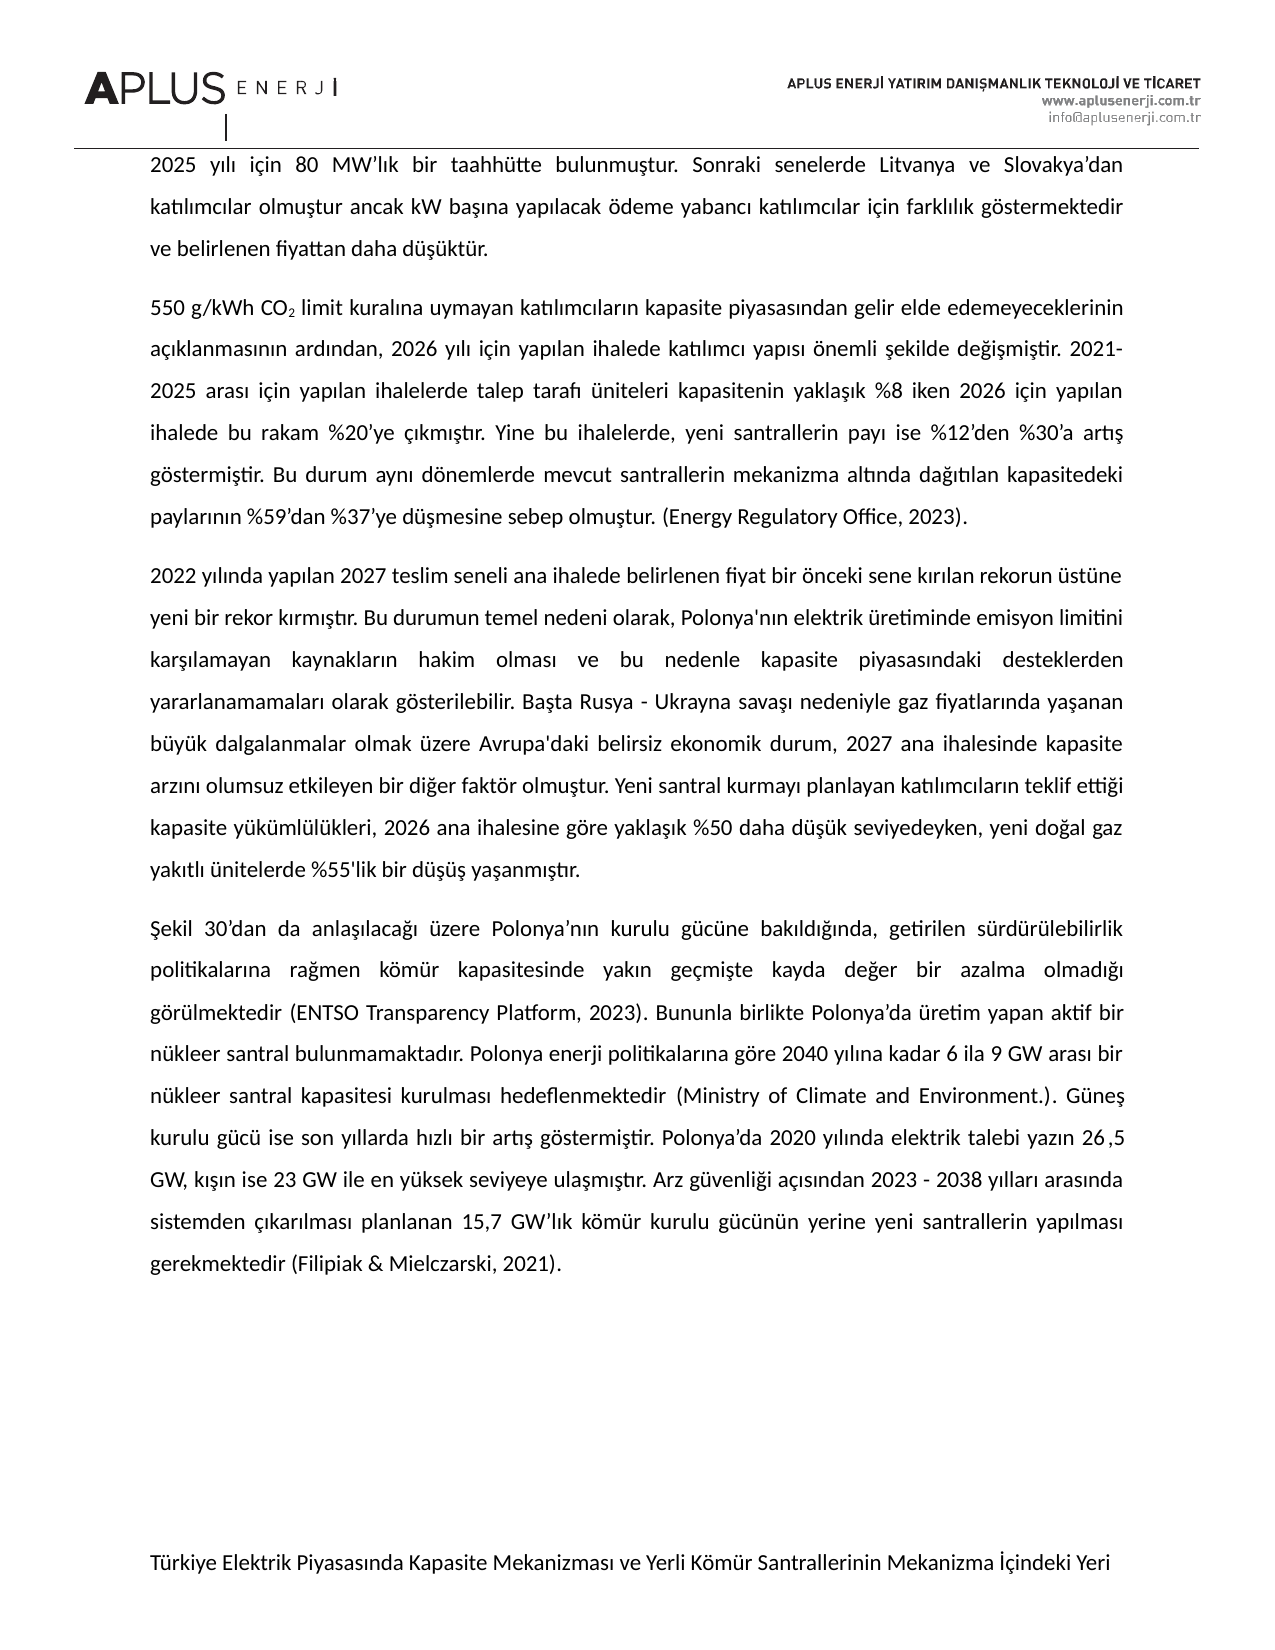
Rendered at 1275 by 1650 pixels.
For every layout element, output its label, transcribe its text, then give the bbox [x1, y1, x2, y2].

picture [785, 73, 1203, 127]
text Şekil 30’dan da anlaşılacağı üzere Polonya’nın kurulu gücüne bakıldığında, getirilen sürdürülebilirlik politikalarına rağmen kömür kapasitesinde yakın geçmişte kayda değer bir azalma olmadığı görülmektedir. Bununla birlikte Polonya’da üretim yapan aktif bir nükleer santral bulunmamaktadır. Polonya enerji politikalarına göre 2040 yılına kadar 6 ila 9 GW arası bir nükleer santral kapasitesi kurulması hedeflenmektedir. Güneş kurulu gücü ise son yıllarda hızlı bir artış göstermiştir. Polonya’da 2020 yılında elektrik talebi yazın 26,5 GW, kışın ise 23 GW ile en yüksek seviyeye ulaşmıştır. Arz güvenliği açısından 2023 - 2038 yılları arasında sistemden çıkarılması planlanan 15,7 GW’lık kömür kurulu gücünün yerine yeni santrallerin yapılması gerekmektedir . [150, 914, 1125, 1277]
text 550 g/kWh CO2 limit kuralına uymayan katılımcıların kapasite piyasasından gelir elde edemeyeceklerinin açıklanmasının ardından, 2026 yılı için yapılan ihalede katılımcı yapısı önemli şekilde değişmiştir. 2021-2025 arası için yapılan ihalelerde talep tarafı üniteleri kapasitenin yaklaşık %8 iken 2026 için yapılan ihalede bu rakam %20’ye çıkmıştır. Yine bu ihalelerde, yeni santrallerin payı ise %12’den %30’a artış göstermiştir. Bu durum aynı dönemlerde mevcut santrallerin mekanizma altında dağıtılan kapasitedeki paylarının %59’dan %37’ye düşmesine sebep olmuştur.. [150, 293, 1125, 531]
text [150, 150, 1125, 262]
text 2022 yılında yapılan 2027 teslim seneli ana ihalede belirlenen fiyat bir önceki sene kırılan rekorun üstüne yeni bir rekor kırmıştır. Bu durumun temel nedeni olarak, Polonya'nın elektrik üretiminde emisyon limitini karşılamayan kaynakların hakim olması ve bu nedenle kapasite piyasasındaki desteklerden yararlanamamaları olarak gösterilebilir. Başta Rusya - Ukrayna savaşı nedeniyle gaz fiyatlarında yaşanan büyük dalgalanmalar olmak üzere Avrupa'daki belirsiz ekonomik durum, 2027 ana ihalesinde kapasite arzını olumsuz etkileyen bir diğer faktör olmuştur. Yeni santral kurmayı planlayan katılımcıların teklif ettiği kapasite yükümlülükleri, 2026 ana ihalesine göre yaklaşık %50 daha düşük seviyedeyken, yeni doğal gaz yakıtlı ünitelerde %55'lik bir düşüş yaşanmıştır. [150, 561, 1125, 883]
